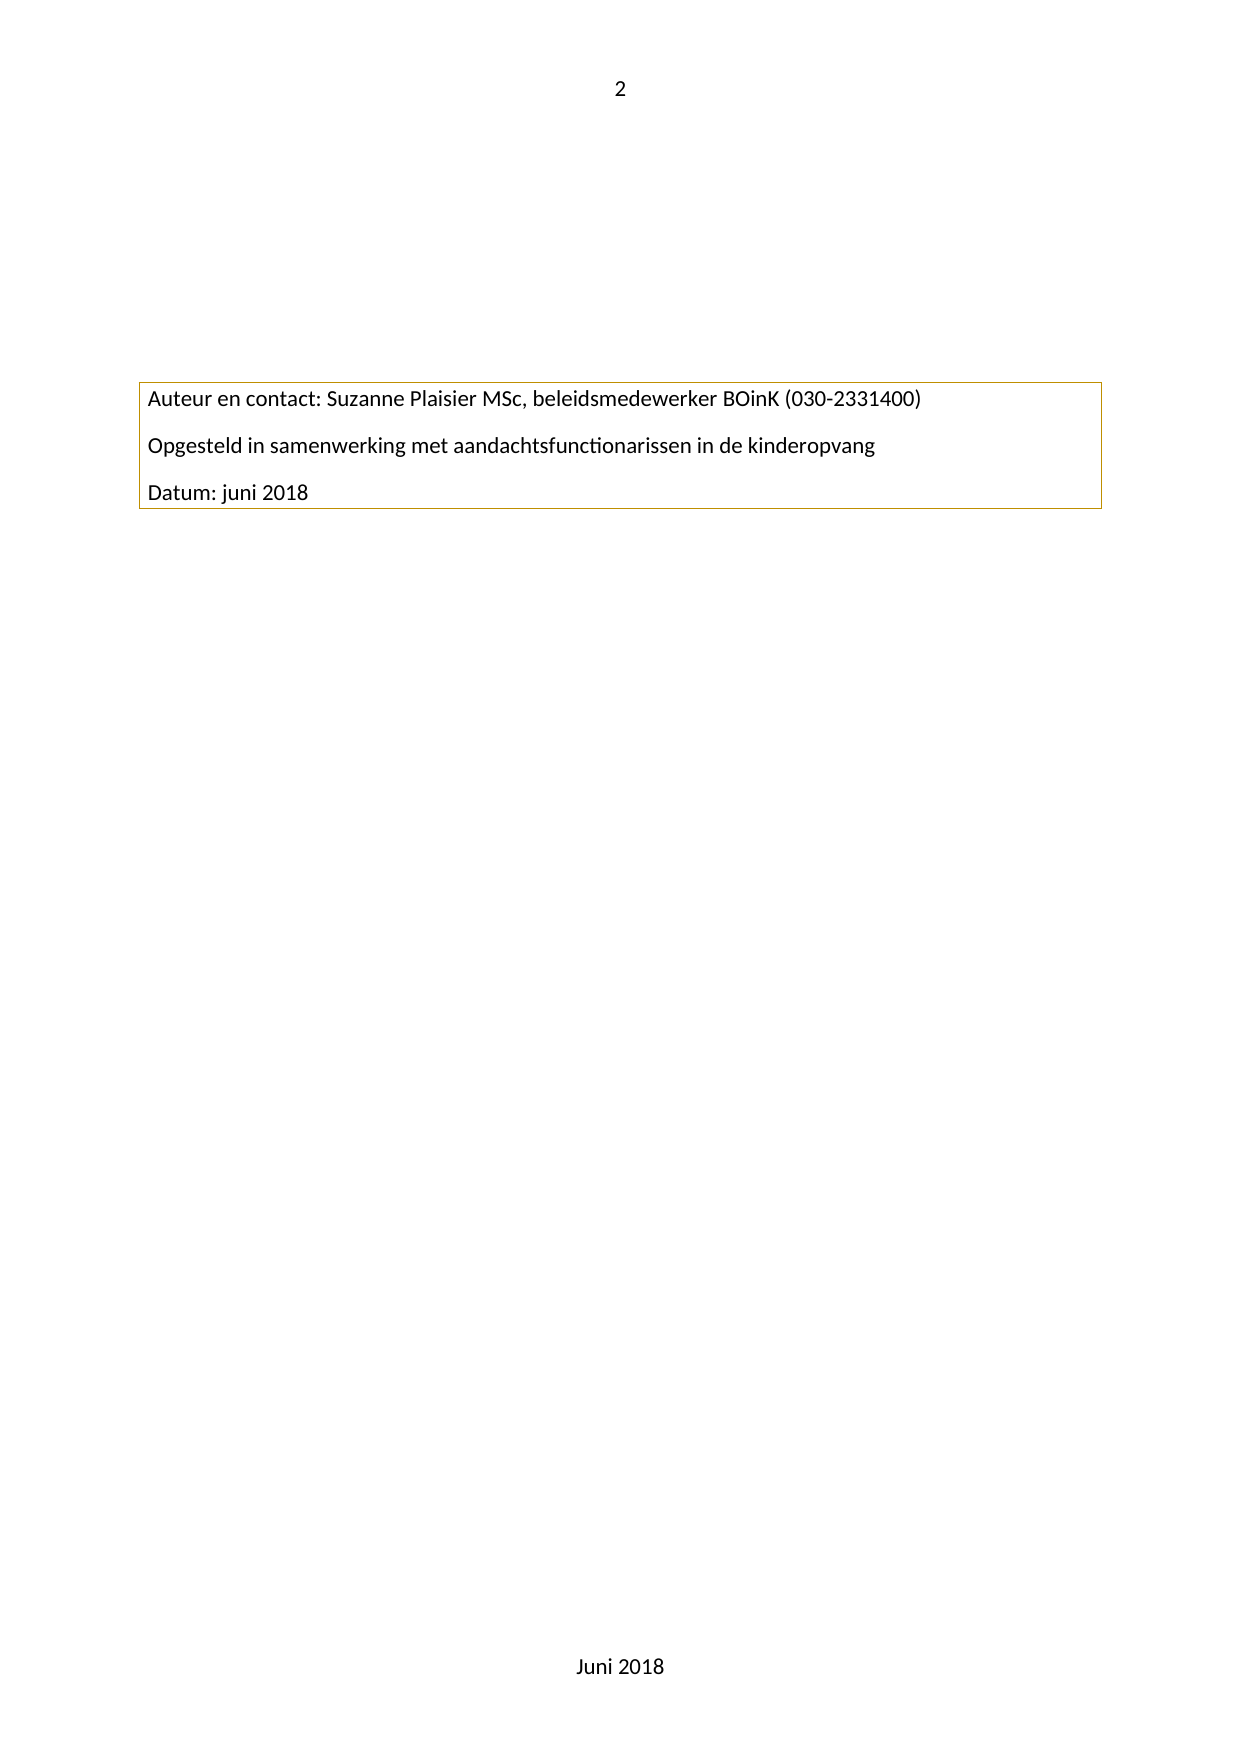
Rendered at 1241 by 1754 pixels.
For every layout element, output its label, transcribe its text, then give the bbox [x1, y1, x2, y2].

text Auteur en contact: Suzanne Plaisier MSc, beleidsmedewerker BOinK (030-2331400) [140, 383, 1101, 413]
text Opgesteld in samenwerking met aandachtsfunctionarissen in de kinderopvang [140, 429, 1101, 459]
text Datum: juni 2018 [140, 476, 1101, 508]
